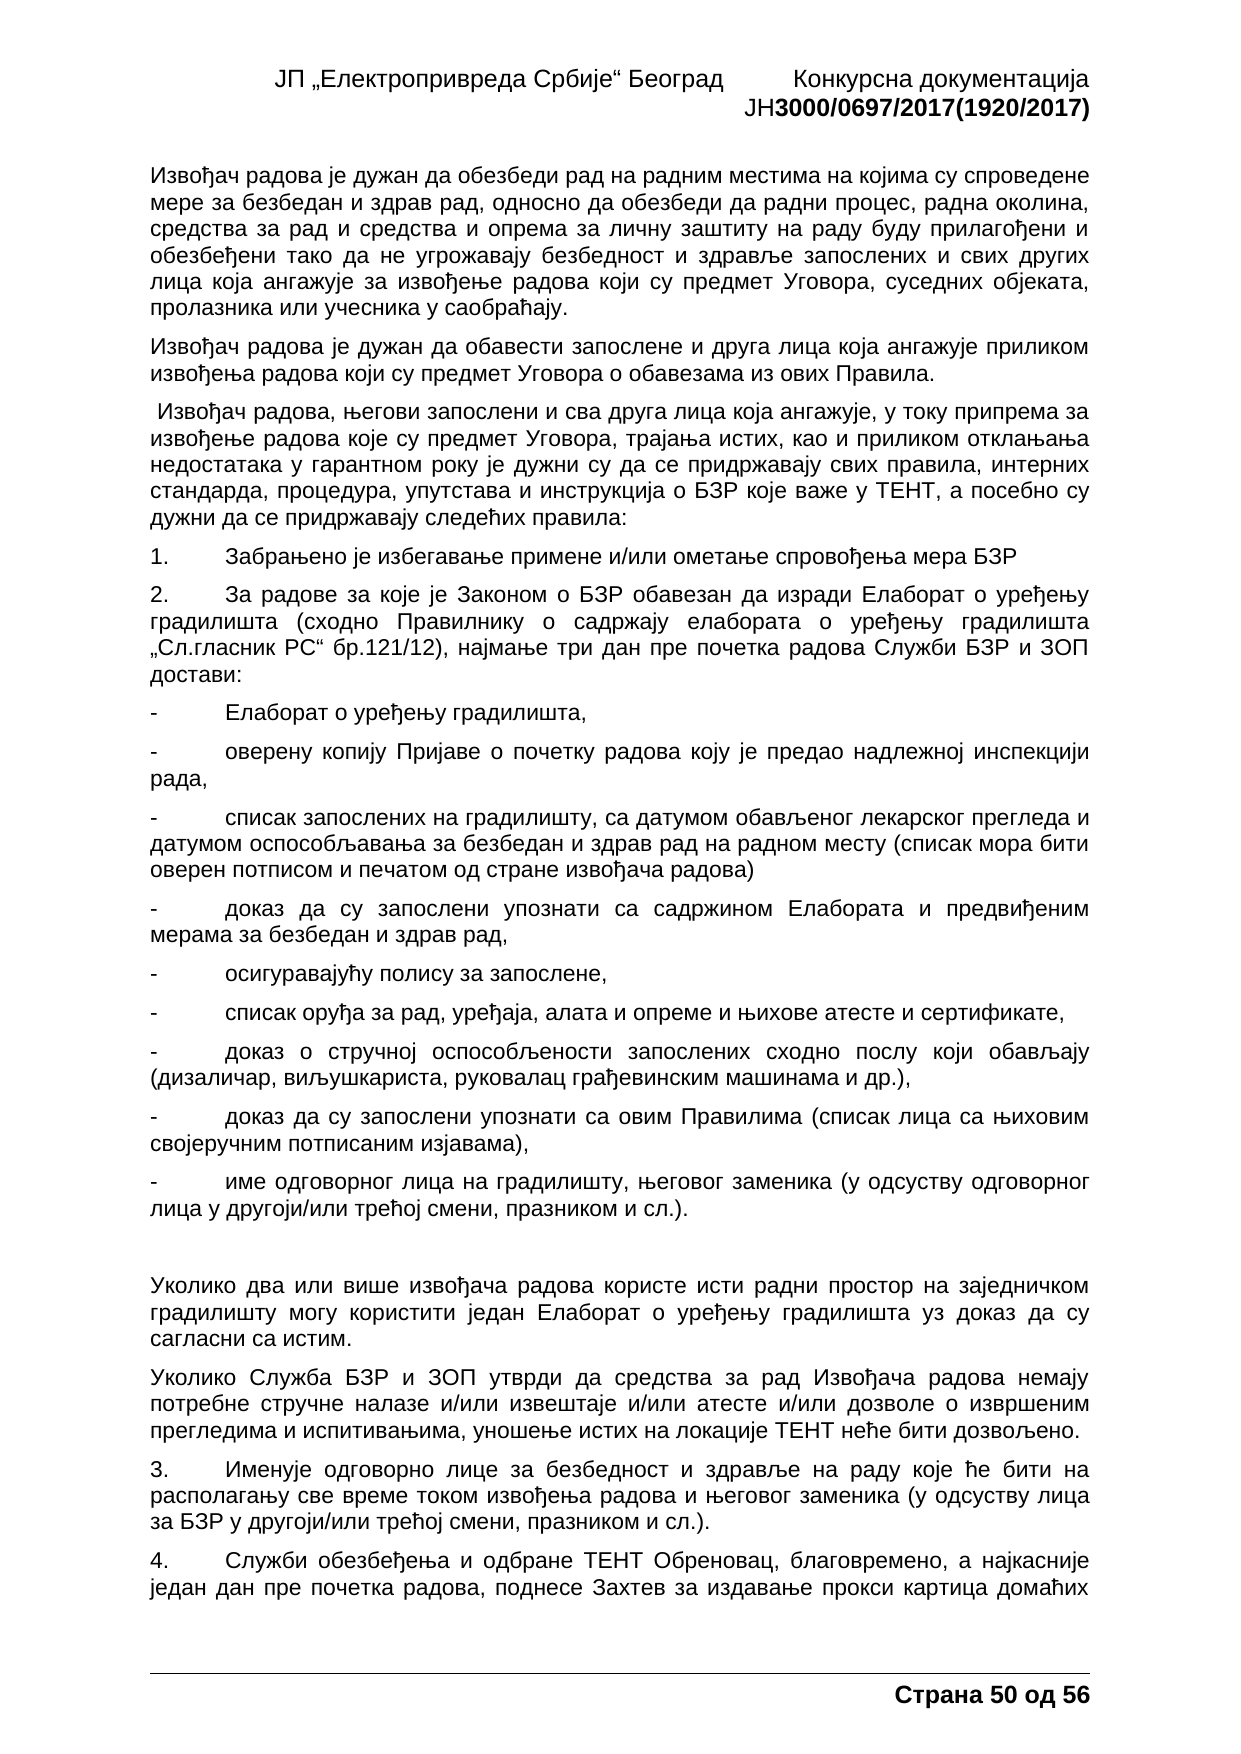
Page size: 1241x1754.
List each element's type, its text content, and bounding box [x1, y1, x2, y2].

text 1. Забрањено је избегавање примене и/или ометање спровођења мера БЗР [150, 543, 1090, 569]
text - доказ да су запослени упознати са садржином Елабората и предвиђеним мерама за безбедан и здрав рад, [150, 895, 1090, 948]
text - доказ о стручној оспособљености запослених сходно послу који обављају (дизаличар, виљушкариста, руковалац грађевинским машинама и др.), [150, 1038, 1090, 1091]
text Извођач радова, његови запослени и сва друга лица која ангажује, у току припрема за извођење радова које су предмет Уговора, трајања истих, као и приликом отклањања недостатака у гарантном року је дужни су да се придржавају свих правила, интерних стандарда, процедура, упутстава и инструкција о БЗР које важе у ТЕНТ, а посебно су дужни да се придржавају следећих правила: [150, 398, 1090, 530]
text - списак запослених на градилишту, са датумом обављеног лекарског прегледа и датумом оспособљавања за безбедан и здрав рад на радном месту (списак мора бити оверен потписом и печатом од стране извођача радова) [150, 803, 1090, 882]
text Извођач радова је дужан да обавести запослене и друга лица која ангажује приликом извођења радова који су предмет Уговора о обавезама из ових Правила. [150, 333, 1090, 386]
text - списак оруђа за рад, уређаја, алата и опреме и њихове атесте и сертификате, [150, 999, 1090, 1025]
text Уколико Служба БЗР и ЗОП утврди да средства за рад Извођача радова немају потребне стручне налазе и/или извештаје и/или атесте и/или дозволе о извршеним прегледима и испитивањима, уношење истих на локације ТЕНТ неће бити дозвољено. [150, 1364, 1090, 1443]
text - оверену копију Пријаве о почетку радова коју је предао надлежној инспекцији рада, [150, 738, 1090, 791]
text - oсигуравајућу полису за запослене, [150, 960, 1090, 987]
text 3. Именује одговорно лице за безбедност и здравље на раду које ће бити на располагању све време током извођења радова и његовог заменика (у одсуству лица за БЗР у другоји/или трећој смени, празником и сл.). [150, 1456, 1090, 1534]
text - Елаборат о уређењу градилишта, [150, 699, 1090, 726]
text Уколико два или више извођача радова користе исти радни простор на заједничком градилишту могу користити један Елаборат о уређењу градилишта уз доказ да су сагласни са истим. [150, 1272, 1090, 1351]
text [150, 1547, 1090, 1600]
text - име одговорног лица на градилишту, његовог заменика (у одсуству одговорног лица у другоји/или трећој смени, празником и сл.). [150, 1168, 1090, 1221]
text Извођач радова је дужан да обезбеди рад на радним местима на којима су спроведене мере за безбедан и здрав рад, односно да обезбеди да радни процес, радна околина, средства за рад и средства и опрема за личну заштиту на раду буду прилагођени и обезбеђени тако да не угрожавају безбедност и здравље запослених и свих других лица која ангажује за извођење радова који су предмет Уговора, суседних објеката, пролазника или учесника у саобраћају. [150, 162, 1090, 321]
text 2. За радове за које је Законом о БЗР обавезан да изради Елаборат о уређењу градилишта (сходно Правилнику о садржају елабората о уређењу градилишта „Сл.гласник РС“ бр.121/12), најмање три дан пре почетка радова Служби БЗР и ЗОП достави: [150, 581, 1090, 687]
text - доказ да су запослени упознати са овим Правилима (списак лица са њиховим својеручним потписаним изјавама), [150, 1103, 1090, 1156]
